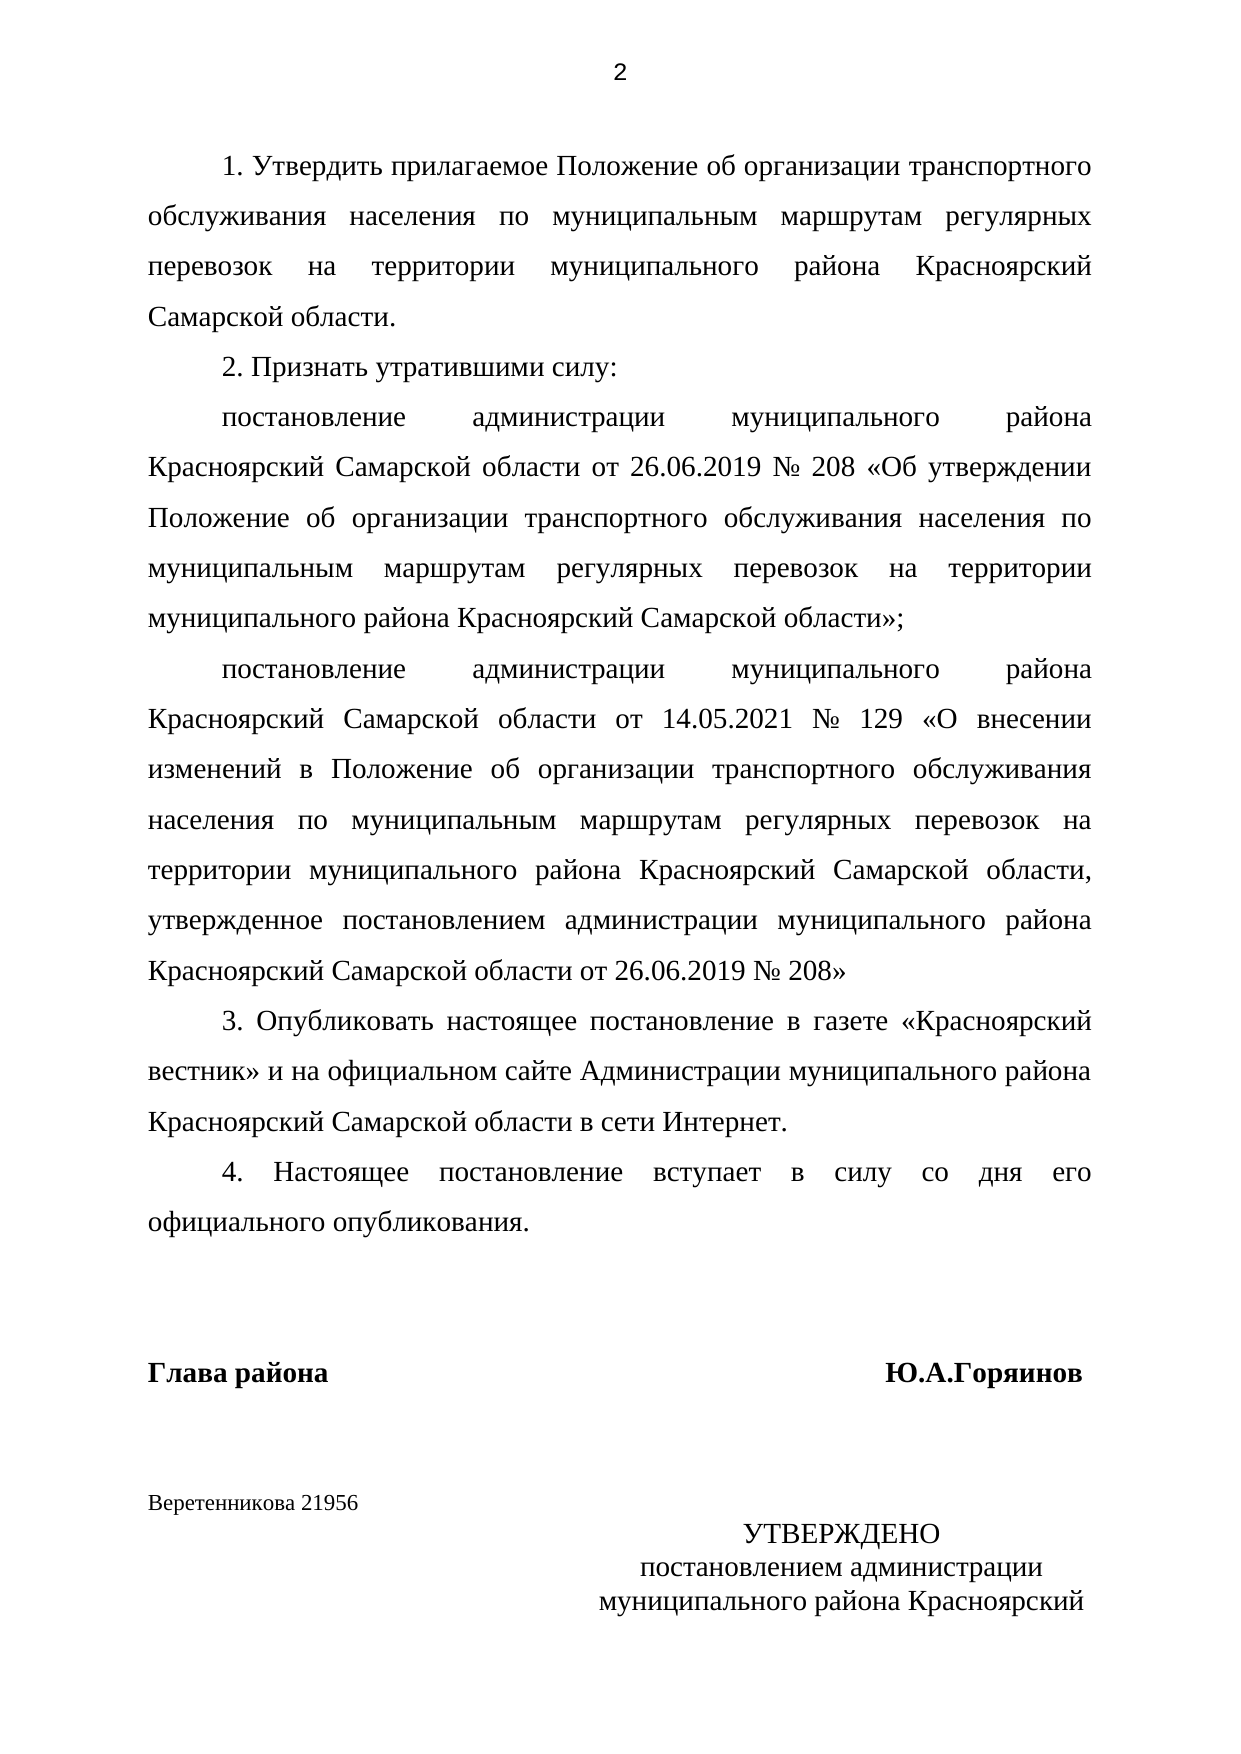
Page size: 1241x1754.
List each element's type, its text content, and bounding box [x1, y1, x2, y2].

text 2. Признать утратившими силу: [148, 349, 1092, 382]
text 4. Настоящее постановление вступает в силу со дня его официального опубликования. [148, 1154, 1092, 1238]
text 1. Утвердить прилагаемое Положение об организации транспортного обслуживания населения по муниципальным маршрутам регулярных перевозок на территории муниципального района Красноярский Самарской области. [148, 148, 1092, 332]
text Веретенникова 21956 [148, 1489, 1092, 1516]
title УТВЕРЖДЕНО [590, 1516, 1092, 1549]
text 3. Опубликовать настоящее постановление в газете «Красноярский вестник» и на официальном сайте Администрации муниципального района Красноярский Самарской области в сети Интернет. [148, 1003, 1092, 1137]
title муниципального района Красноярский [590, 1583, 1092, 1616]
text постановление администрации муниципального района Красноярский Самарской области от 14.05.2021 № 129 «О внесении изменений в Положение об организации транспортного обслуживания населения по муниципальным маршрутам регулярных перевозок на территории муниципального района Красноярский Самарской области, утвержденное постановлением администрации муниципального района Красноярский Самарской области от 26.06.2019 № 208» [148, 651, 1092, 986]
title постановлением администрации [590, 1549, 1092, 1583]
text постановление администрации муниципального района Красноярский Самарской области от 26.06.2019 № 208 «Об утверждении Положение об организации транспортного обслуживания населения по муниципальным маршрутам регулярных перевозок на территории муниципального района Красноярский Самарской области»; [148, 399, 1092, 634]
text Глава района Ю.А.Горяинов [148, 1355, 1092, 1389]
